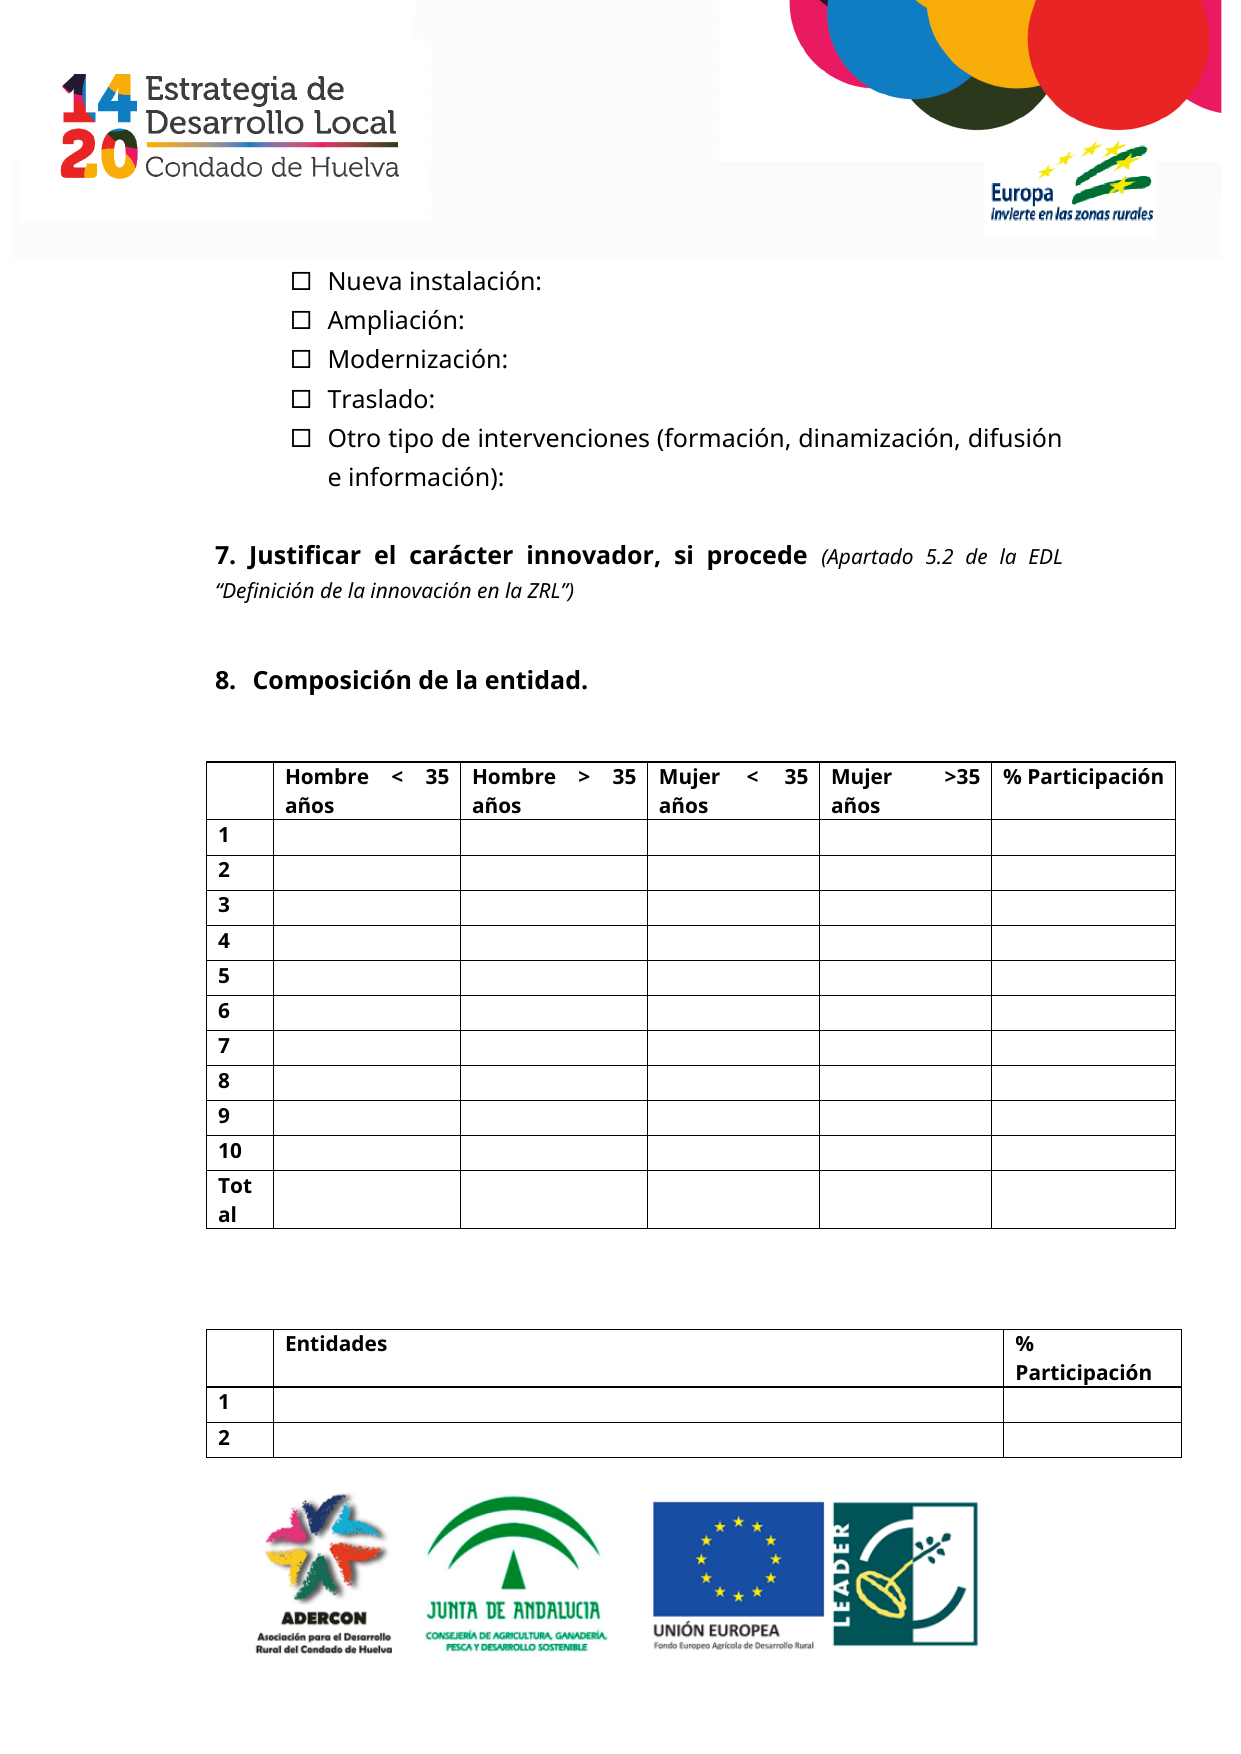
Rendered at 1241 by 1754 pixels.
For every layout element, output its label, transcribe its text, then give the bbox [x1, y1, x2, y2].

table_cell [648, 856, 819, 889]
table_cell 4 [207, 926, 273, 960]
table_cell [648, 1171, 819, 1228]
table_cell [274, 996, 460, 1030]
table_cell 8 [207, 1066, 273, 1100]
table_cell [648, 926, 819, 960]
table_cell 3 [207, 891, 273, 925]
table_cell [820, 1136, 991, 1170]
list Nueva instalación: [290, 148, 1063, 298]
table_cell [820, 820, 991, 854]
table_cell [820, 1171, 991, 1228]
table_cell [274, 1388, 1003, 1422]
table_cell [820, 996, 991, 1030]
table_cell [274, 1101, 460, 1135]
table_cell [274, 1066, 460, 1100]
table_cell [461, 1101, 647, 1135]
table_cell 2 [207, 856, 273, 889]
table_cell [820, 926, 991, 960]
table_cell [648, 891, 819, 925]
table_cell [820, 1031, 991, 1065]
table_cell [1004, 1388, 1181, 1422]
table_cell [820, 891, 991, 925]
table_cell [461, 961, 647, 995]
table_cell [648, 1031, 819, 1065]
table_cell 9 [207, 1101, 273, 1135]
table_cell [461, 856, 647, 889]
table_cell [648, 820, 819, 854]
table_cell [461, 1066, 647, 1100]
table_cell [461, 1136, 647, 1170]
table_cell 1 [207, 820, 273, 854]
table_cell [992, 996, 1175, 1030]
table_cell [992, 891, 1175, 925]
table_cell [274, 1423, 1003, 1457]
table_cell [992, 926, 1175, 960]
table_header Mujer >35 años [820, 763, 991, 819]
table_cell [992, 1136, 1175, 1170]
table_header Hombre > 35 años [461, 763, 647, 819]
table_cell [992, 1171, 1175, 1228]
table_cell [274, 820, 460, 854]
table_cell 7 [207, 1031, 273, 1065]
table_cell [820, 856, 991, 889]
list Modernización: [290, 342, 1063, 376]
table_cell 10 [207, 1136, 273, 1170]
list Ampliación: [290, 303, 1063, 337]
table_cell [992, 1031, 1175, 1065]
table_cell [461, 1031, 647, 1065]
table_cell 2 [207, 1423, 273, 1457]
list Otro tipo de intervenciones (formación, dinamización, difusión e información): [290, 421, 1063, 494]
picture [246, 1477, 995, 1668]
table_header [207, 763, 273, 819]
table_cell [461, 926, 647, 960]
table_cell Total [207, 1171, 273, 1228]
table_cell [648, 1066, 819, 1100]
table_cell 6 [207, 996, 273, 1030]
table_cell [992, 856, 1175, 889]
table_header % Participación [1004, 1330, 1181, 1386]
table_cell [992, 961, 1175, 995]
table_header [207, 1330, 273, 1386]
table_cell [461, 1171, 647, 1228]
table_cell [820, 961, 991, 995]
table_cell [648, 1101, 819, 1135]
table_cell [274, 856, 460, 889]
table_cell [274, 926, 460, 960]
text 7. Justificar el carácter innovador, si procede (Apartado 5.2 de la EDL “Definición de la innovación en la ZRL”) [215, 538, 1063, 605]
table_cell [461, 996, 647, 1030]
table_cell [274, 1031, 460, 1065]
table_cell [992, 1066, 1175, 1100]
table_header Entidades [274, 1330, 1003, 1386]
table_header % Participación [992, 763, 1175, 819]
table_cell [648, 1136, 819, 1170]
table_cell [274, 891, 460, 925]
table_cell [992, 1101, 1175, 1135]
table_header Mujer < 35 años [648, 763, 819, 819]
table_cell [648, 961, 819, 995]
table_cell [992, 820, 1175, 854]
table_cell [820, 1066, 991, 1100]
table_cell [1004, 1423, 1181, 1457]
table_header Hombre < 35 años [274, 763, 460, 819]
table_cell [274, 961, 460, 995]
picture [12, 0, 1222, 259]
table_cell 1 [207, 1388, 273, 1422]
table_cell 5 [207, 961, 273, 995]
table_cell [274, 1136, 460, 1170]
table_cell [820, 1101, 991, 1135]
list Composición de la entidad. [215, 662, 1063, 696]
table_cell [274, 1171, 460, 1228]
list Traslado: [290, 381, 1063, 415]
table_cell [461, 820, 647, 854]
table_cell [648, 996, 819, 1030]
table_cell [461, 891, 647, 925]
